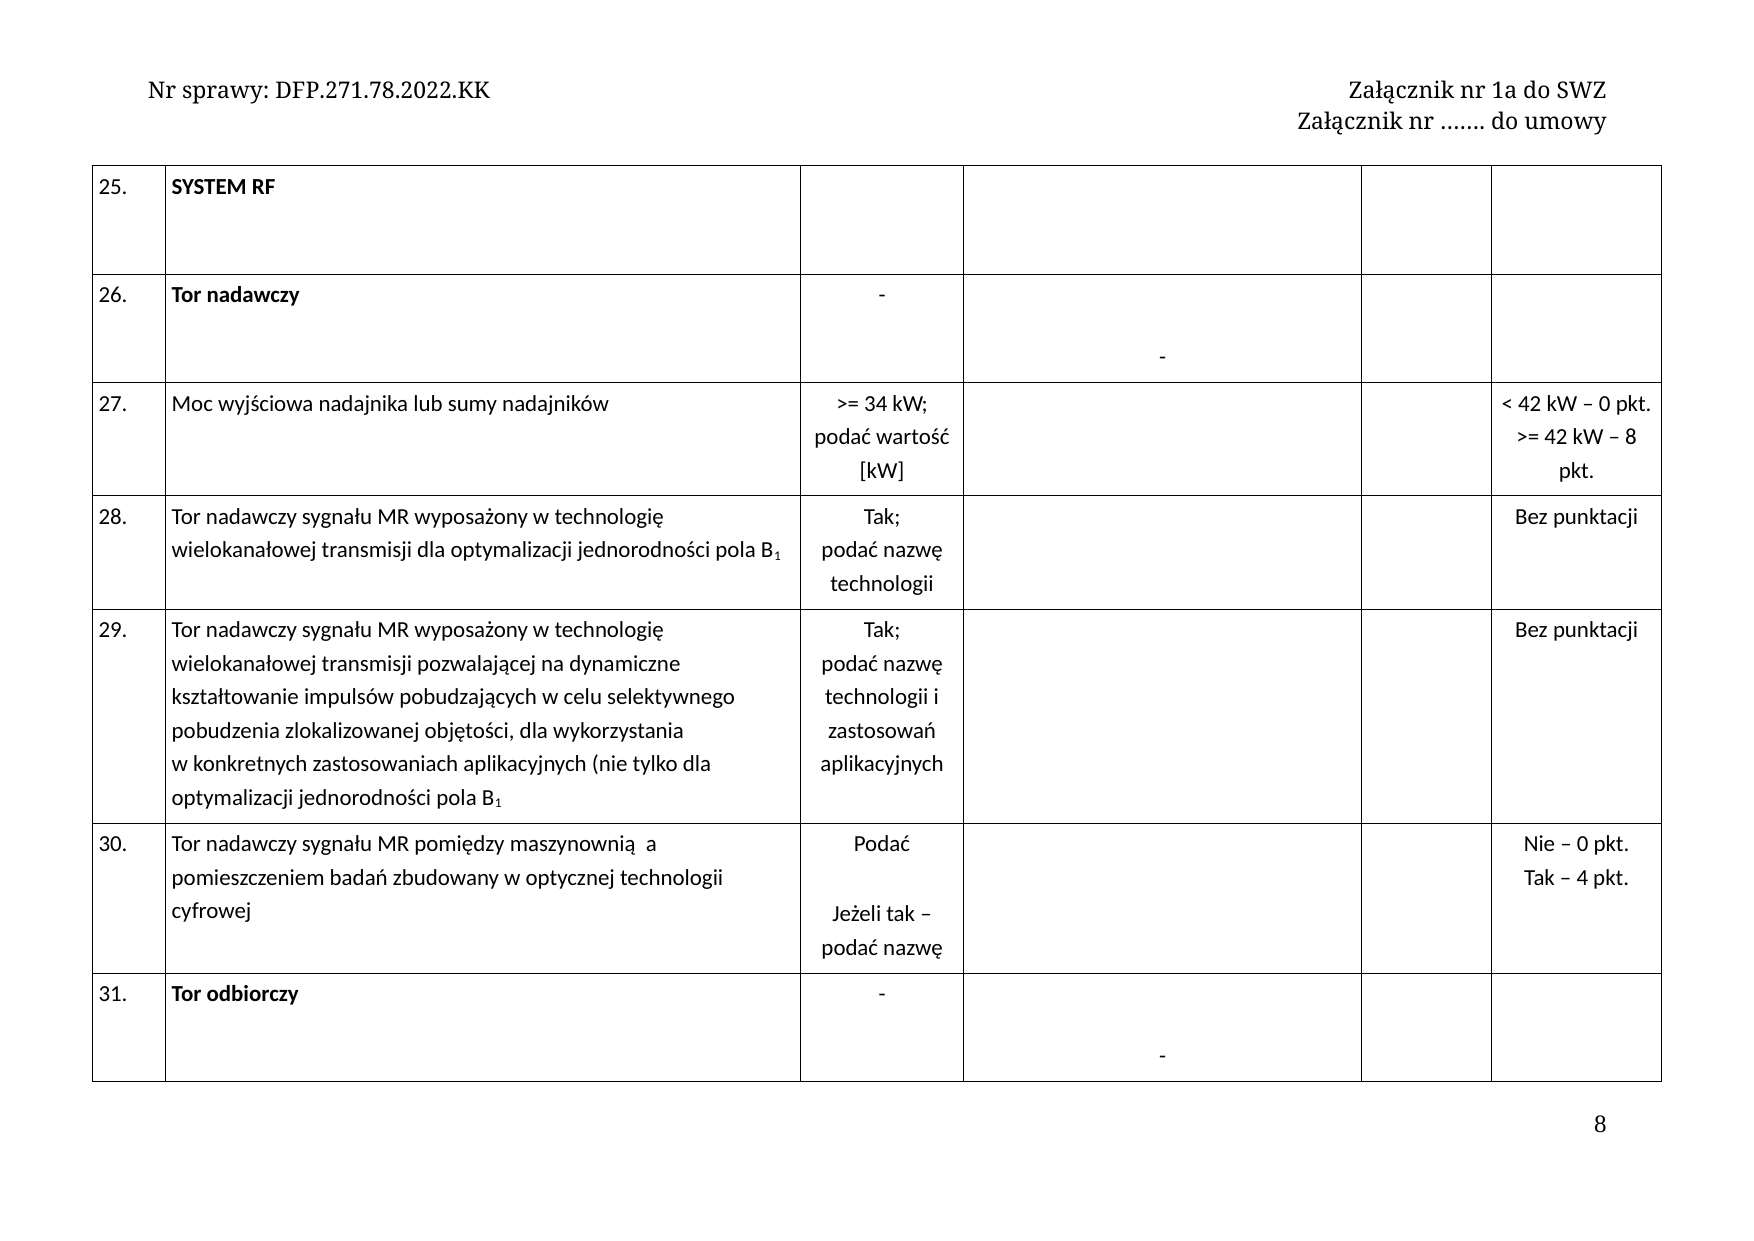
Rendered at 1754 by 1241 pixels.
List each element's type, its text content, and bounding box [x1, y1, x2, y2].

table_cell >= 34 kW; podać wartość [kW] [801, 383, 963, 495]
table_cell [1362, 610, 1491, 822]
table_cell Nie – 0 pkt. Tak – 4 pkt. [1492, 824, 1661, 972]
table_cell [1362, 275, 1491, 382]
table_cell [93, 824, 165, 972]
table_cell [964, 166, 1361, 273]
table_cell Tak; podać nazwę technologii [801, 496, 963, 608]
table_cell [93, 275, 165, 382]
table_cell [1362, 974, 1491, 1081]
table_cell [93, 383, 165, 495]
table_cell [93, 610, 165, 822]
table_cell Podać Jeżeli tak – podać nazwę [801, 824, 963, 972]
table_cell Tor nadawczy [166, 275, 800, 382]
table_cell [1362, 824, 1491, 972]
table_cell [1492, 275, 1661, 382]
table_cell Tak; podać nazwę technologii i zastosowań aplikacyjnych [801, 610, 963, 822]
table_cell [1362, 496, 1491, 608]
table_cell [93, 166, 165, 273]
table_cell [1362, 166, 1491, 273]
table_cell - [801, 974, 963, 1081]
table_cell [1492, 166, 1661, 273]
table_cell [964, 824, 1361, 972]
table_cell Bez punktacji [1492, 610, 1661, 822]
table_cell [964, 496, 1361, 608]
table_cell Tor odbiorczy [166, 974, 800, 1081]
table_cell Moc wyjściowa nadajnika lub sumy nadajników [166, 383, 800, 495]
table_cell [964, 383, 1361, 495]
table_cell [93, 496, 165, 608]
table_cell [801, 166, 963, 273]
table_cell SYSTEM RF [166, 166, 800, 273]
table_cell - [964, 974, 1361, 1081]
table_cell [1362, 383, 1491, 495]
table_cell - [964, 275, 1361, 382]
table_cell Tor nadawczy sygnału MR wyposażony w technologię wielokanałowej transmisji dla optymalizacji jednorodności pola B1 [166, 496, 800, 608]
table_cell [1492, 974, 1661, 1081]
table_cell Tor nadawczy sygnału MR wyposażony w technologię wielokanałowej transmisji pozwalającej na dynamiczne kształtowanie impulsów pobudzających w celu selektywnego pobudzenia zlokalizowanej objętości, dla wykorzystania w konkretnych zastosowaniach aplikacyjnych (nie tylko dla optymalizacji jednorodności pola B1 [166, 610, 800, 822]
table_cell - [801, 275, 963, 382]
table_cell < 42 kW – 0 pkt. >= 42 kW – 8 pkt. [1492, 383, 1661, 495]
table_cell Tor nadawczy sygnału MR pomiędzy maszynownią a pomieszczeniem badań zbudowany w optycznej technologii cyfrowej [166, 824, 800, 972]
table_cell Bez punktacji [1492, 496, 1661, 608]
table_cell [964, 610, 1361, 822]
table_cell [93, 974, 165, 1081]
